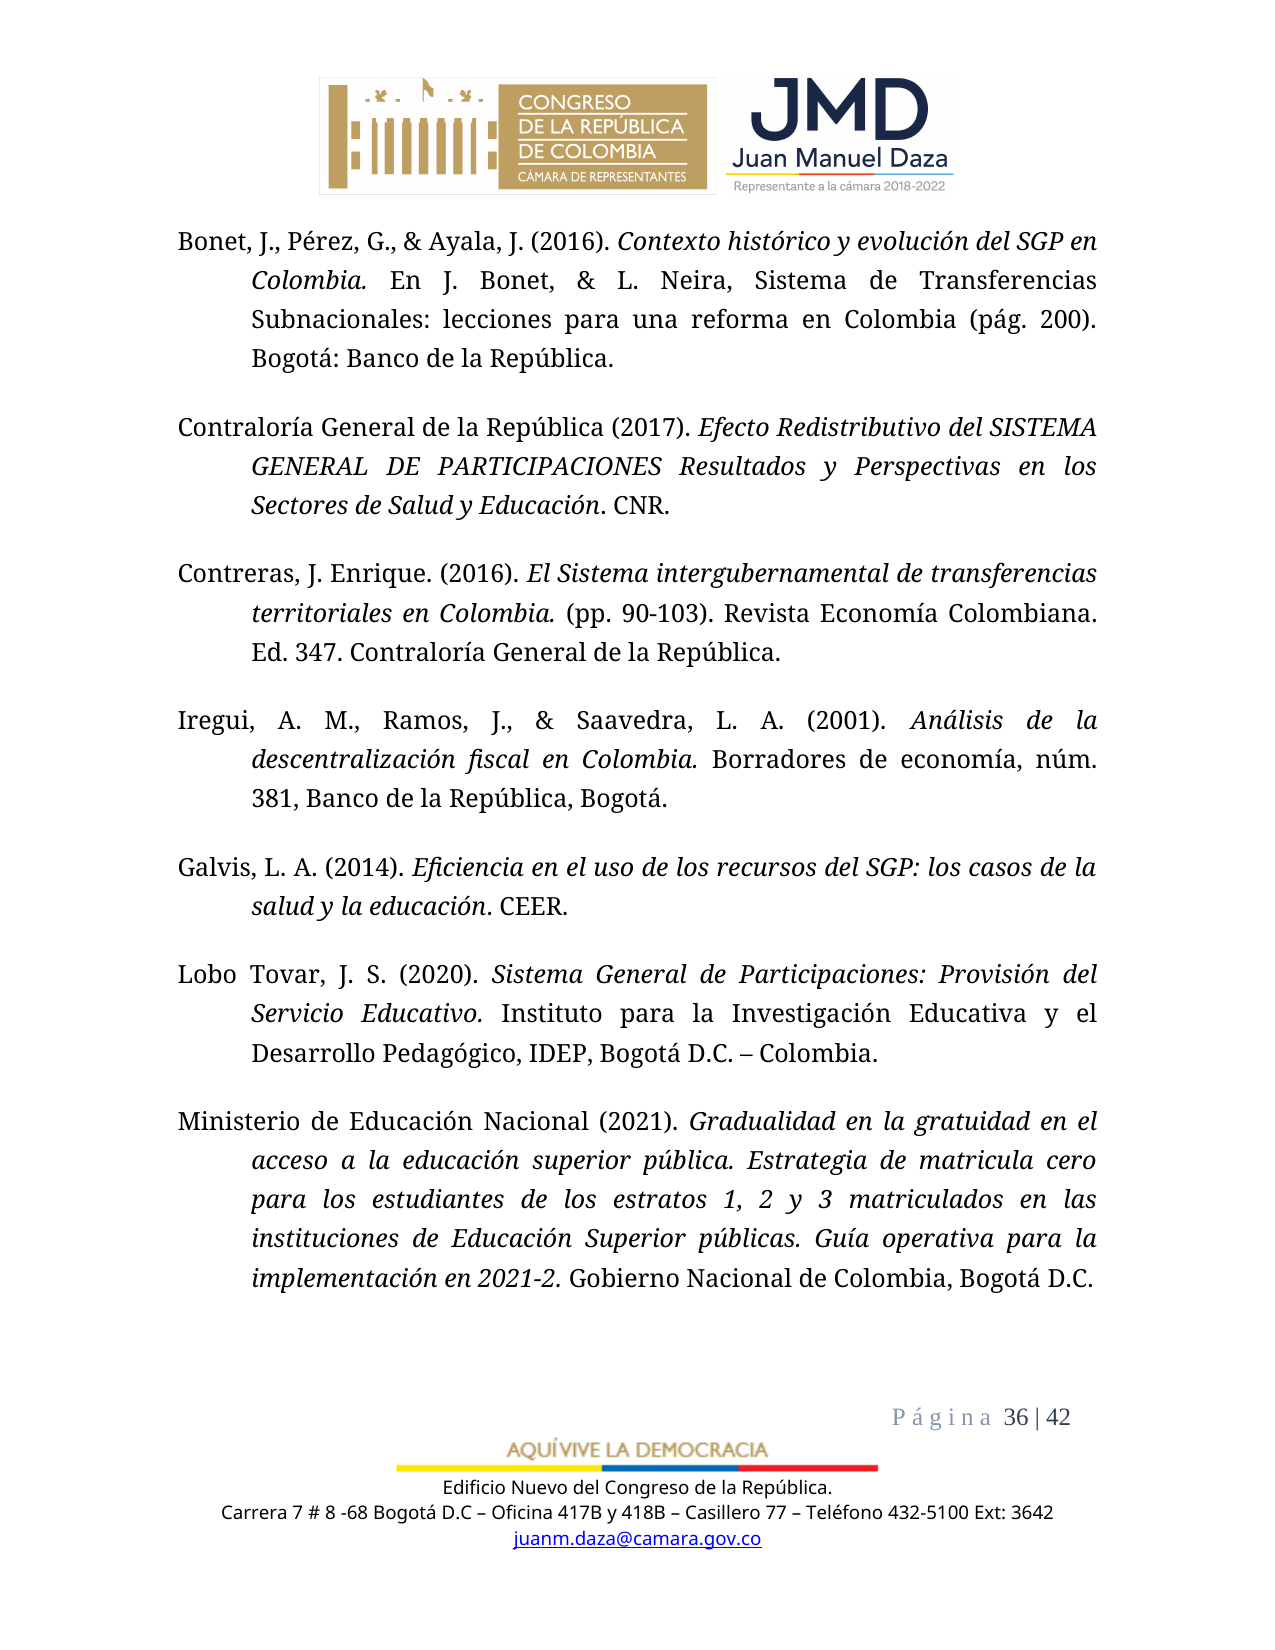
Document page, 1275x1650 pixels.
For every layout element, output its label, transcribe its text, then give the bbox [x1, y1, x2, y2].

text Lobo Tovar, J. S. (2020). Sistema General de Participaciones: Provisión del Servicio Educativo. Instituto para la Investigación Educativa y el Desarrollo Pedagógico, IDEP, Bogotá D.C. – Colombia. [177, 957, 1098, 1069]
picture [723, 73, 956, 195]
text Galvis, L. A. (2014). Eficiencia en el uso de los recursos del SGP: los casos de la salud y la educación. CEER. [177, 849, 1098, 923]
picture [381, 1430, 894, 1475]
text Ministerio de Educación Nacional (2021). Gradualidad en la gratuidad en el acceso a la educación superior pública. Estrategia de matricula cero para los estudiantes de los estratos 1, 2 y 3 matriculados en las instituciones de Educación Superior públicas. Guía operativa para la implementación en 2021-2. Gobierno Nacional de Colombia, Bogotá D.C. [177, 1104, 1098, 1294]
text Iregui, A. M., Ramos, J., & Saavedra, L. A. (2001). Análisis de la descentralización fiscal en Colombia. Borradores de economía, núm. 381, Banco de la República, Bogotá. [177, 703, 1098, 815]
picture [319, 77, 717, 195]
text Contraloría General de la República (2017). Efecto Redistributivo del SISTEMA GENERAL DE PARTICIPACIONES Resultados y Perspectivas en los Sectores de Salud y Educación. CNR. [177, 409, 1098, 522]
text Contreras, J. Enrique. (2016). El Sistema intergubernamental de transferencias territoriales en Colombia. (pp. 90-103). Revista Economía Colombiana. Ed. 347. Contraloría General de la República. [177, 556, 1098, 668]
text Bonet, J., Pérez, G., & Ayala, J. (2016). Contexto histórico y evolución del SGP en Colombia. En J. Bonet, & L. Neira, Sistema de Transferencias Subnacionales: lecciones para una reforma en Colombia (pág. 200). Bogotá: Banco de la República. [177, 224, 1098, 375]
